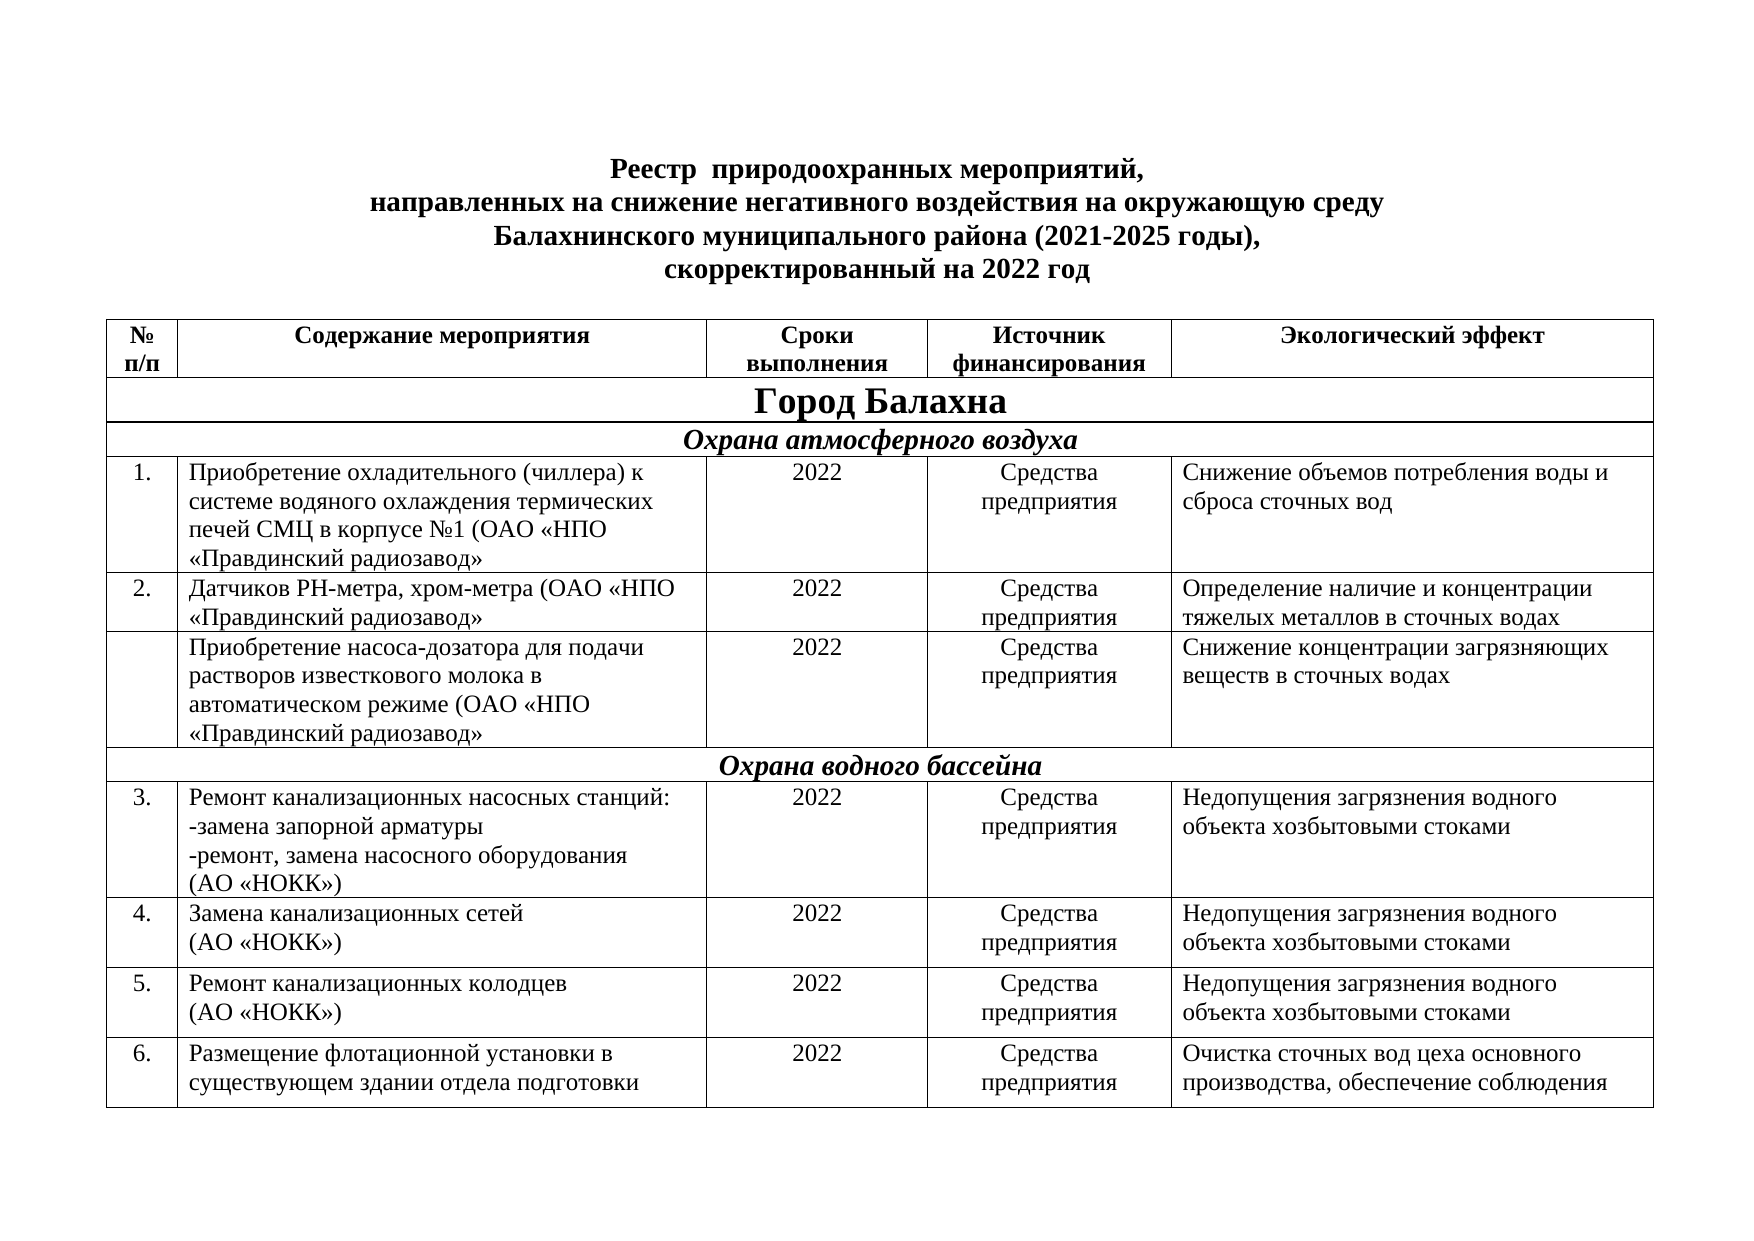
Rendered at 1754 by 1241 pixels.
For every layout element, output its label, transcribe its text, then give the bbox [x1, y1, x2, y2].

table_cell Ремонт канализационных насосных станций: -замена запорной арматуры -ремонт, замена насосного оборудования (АО «НОКК») [178, 782, 706, 897]
table_cell 2022 [707, 632, 927, 747]
table_cell Замена канализационных сетей (АО «НОКК») [178, 898, 706, 967]
text Балахнинского муниципального района (2021-2025 годы), [118, 218, 1636, 252]
table_cell Недопущения загрязнения водного объекта хозбытовыми стоками [1172, 782, 1653, 897]
table_cell Средства предприятия [928, 898, 1171, 967]
table_cell 4. [107, 898, 177, 967]
table_header № п/п [107, 320, 177, 377]
table_cell Город Балахна [107, 378, 1653, 421]
table_cell Средства предприятия [928, 782, 1171, 897]
table_cell 2. [107, 573, 177, 631]
table_header Содержание мероприятия [178, 320, 706, 377]
text скорректированный на 2022 год [118, 252, 1636, 285]
table_cell Снижение концентрации загрязняющих веществ в сточных водах [1172, 632, 1653, 747]
table_header Сроки выполнения [707, 320, 927, 377]
table_cell 6. [107, 1038, 177, 1107]
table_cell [1172, 1038, 1653, 1107]
table_cell Средства предприятия [928, 457, 1171, 572]
table_cell Определение наличие и концентрации тяжелых металлов в сточных водах [1172, 573, 1653, 631]
table_cell Охрана водного бассейна [107, 748, 1653, 781]
table_cell Приобретение насоса-дозатора для подачи растворов известкового молока в автоматическом режиме (ОАО «НПО «Правдинский радиозавод» [178, 632, 706, 747]
table_cell Датчиков РН-метра, хром-метра (ОАО «НПО «Правдинский радиозавод» [178, 573, 706, 631]
table_header Экологический эффект [1172, 320, 1653, 377]
table_cell Снижение объемов потребления воды и сброса сточных вод [1172, 457, 1653, 572]
text направленных на снижение негативного воздействия на окружающую среду [118, 184, 1636, 218]
table_cell Средства предприятия [928, 968, 1171, 1037]
table_cell 5. [107, 968, 177, 1037]
table_cell Недопущения загрязнения водного объекта хозбытовыми стоками [1172, 898, 1653, 967]
table_cell Охрана атмосферного воздуха [107, 423, 1653, 456]
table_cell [178, 1038, 706, 1107]
table_cell 3. [107, 782, 177, 897]
table_cell Ремонт канализационных колодцев (АО «НОКК») [178, 968, 706, 1037]
table_cell 1. [107, 457, 177, 572]
text Реестр природоохранных мероприятий, [118, 151, 1636, 184]
table_cell 2022 [707, 968, 927, 1037]
table_header Источник финансирования [928, 320, 1171, 377]
table_cell 2022 [707, 573, 927, 631]
table_cell 2022 [707, 1038, 927, 1107]
table_cell Средства предприятия [928, 573, 1171, 631]
table_cell 2022 [707, 898, 927, 967]
table_cell Приобретение охладительного (чиллера) к системе водяного охлаждения термических печей СМЦ в корпусе №1 (ОАО «НПО «Правдинский радиозавод» [178, 457, 706, 572]
table_cell 2022 [707, 782, 927, 897]
table_cell Средства предприятия [928, 632, 1171, 747]
table_cell 2022 [707, 457, 927, 572]
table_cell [928, 1038, 1171, 1107]
table_cell Недопущения загрязнения водного объекта хозбытовыми стоками [1172, 968, 1653, 1037]
table_cell [107, 632, 177, 747]
